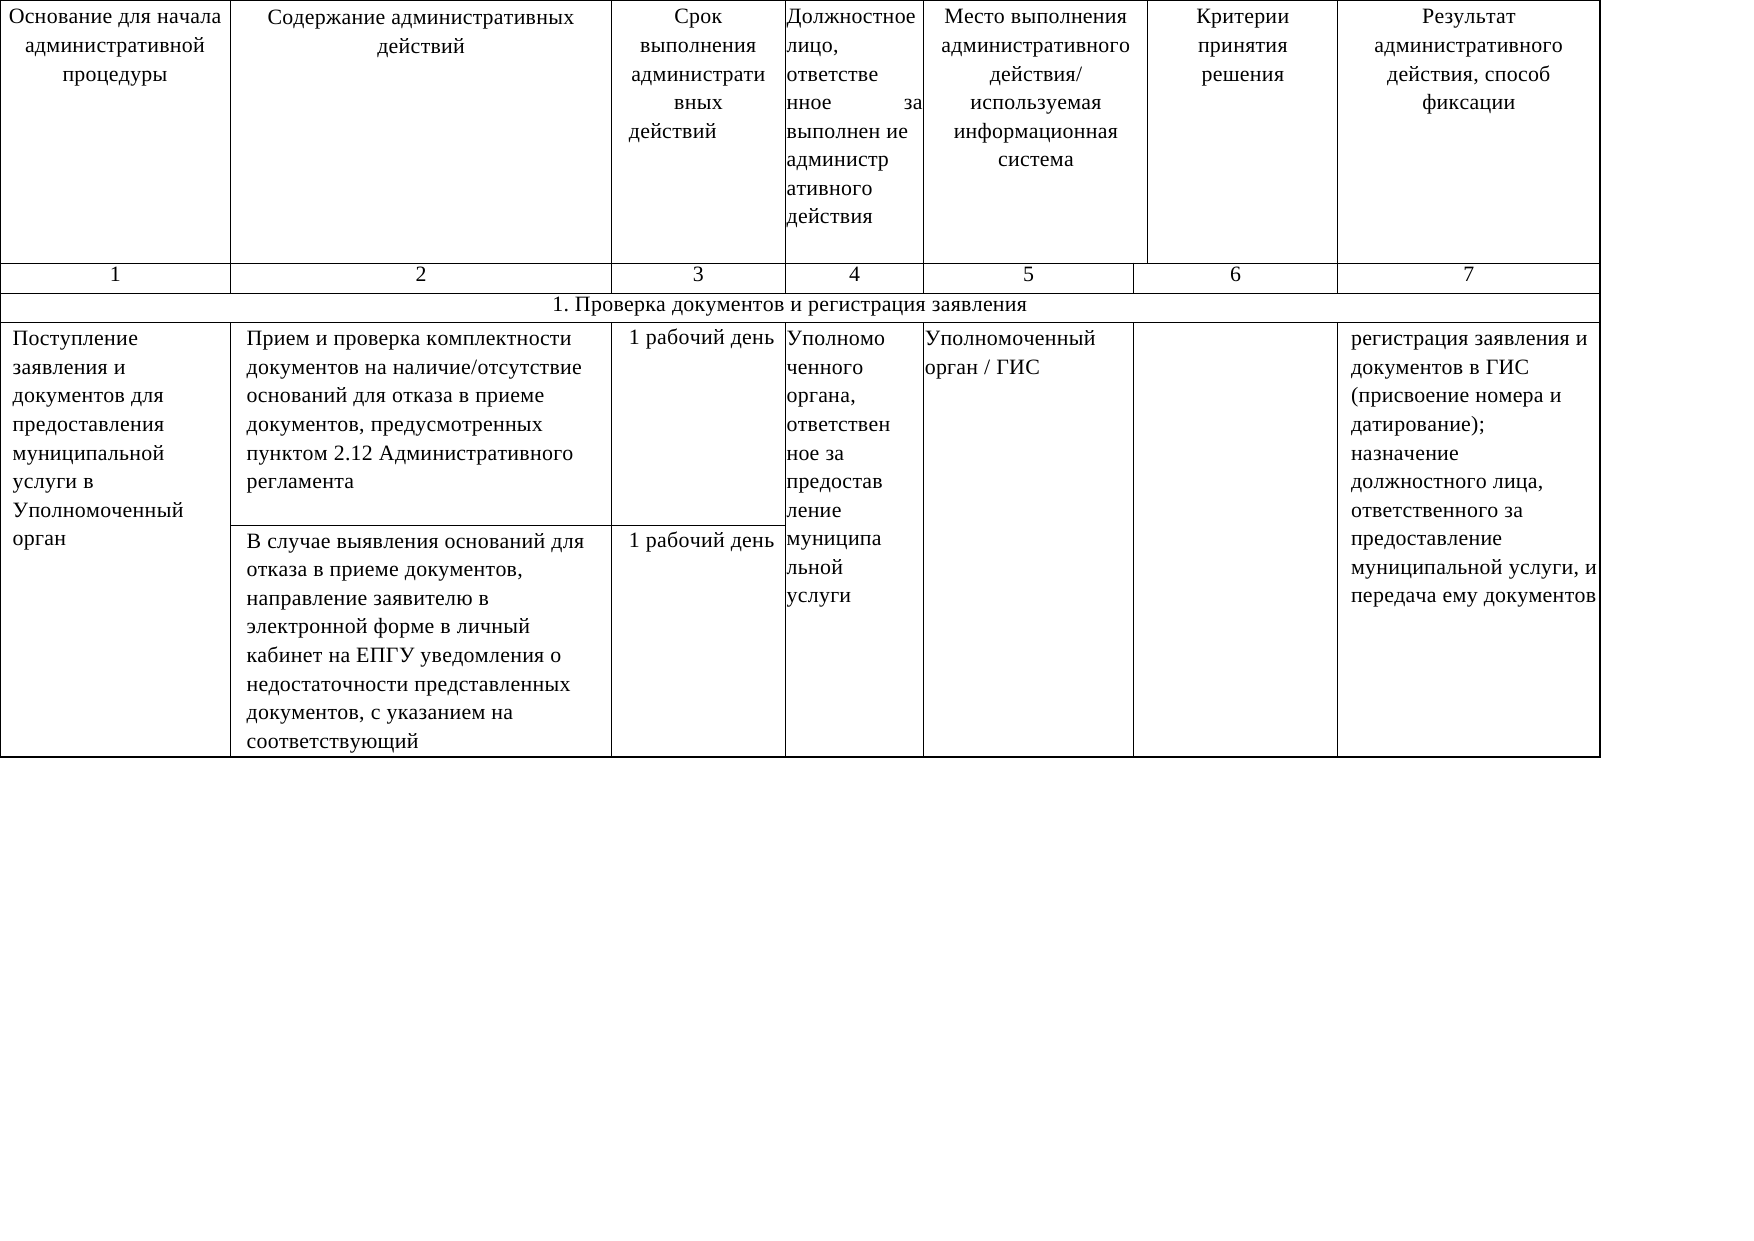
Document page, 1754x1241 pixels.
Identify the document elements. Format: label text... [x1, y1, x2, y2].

table_cell В случае выявления оснований для отказа в приеме документов, направление заявителю в электронной форме в личный кабинет на ЕПГУ уведомления о недостаточности представленных документов, с указанием на соответствующий [231, 526, 611, 756]
table_cell Уполномоченный орган / ГИС [924, 323, 1133, 756]
table_cell Уполномо ченного органа, ответствен ное за предостав ление муниципа льной услуги [786, 323, 923, 756]
table_header Критерии принятия решения [1148, 1, 1337, 262]
table_cell регистрация заявления и документов в ГИС (присвоение номера и датирование); назначение должностного лица, ответственного за предоставление муниципальной услуги, и передача ему документов [1338, 323, 1599, 756]
table_header Основание для начала административной процедуры [1, 1, 230, 262]
table_header Срок выполнения администрати вных действий [612, 1, 785, 262]
table_cell Прием и проверка комплектности документов на наличие/отсутствие оснований для отказа в приеме документов, предусмотренных пунктом 2.12 Административного регламента [231, 323, 611, 524]
table_cell Поступление заявления и документов для предоставления муниципальной услуги в Уполномоченный орган [1, 323, 230, 756]
table_header Должностное лицо, ответстве нное за выполнен ие администр ативного действия [786, 1, 923, 262]
table_cell 1. Проверка документов и регистрация заявления [1, 294, 1599, 322]
table_cell 1 рабочий день [612, 526, 785, 756]
table_cell 2 [231, 264, 611, 292]
table_header Результат административного действия, способ фиксации [1338, 1, 1599, 262]
table_cell 5 [924, 264, 1133, 292]
table_cell 6 [1134, 264, 1337, 292]
table_cell 7 [1338, 264, 1599, 292]
table_header Место выполнения административного действия/ используемая информационная система [924, 1, 1147, 262]
table_cell 1 рабочий день [612, 323, 785, 524]
table_cell 3 [612, 264, 785, 292]
table_header Содержание административных действий [231, 1, 611, 262]
table_cell [1134, 323, 1337, 756]
table_cell 4 [786, 264, 923, 292]
table_cell 1 [1, 264, 230, 292]
